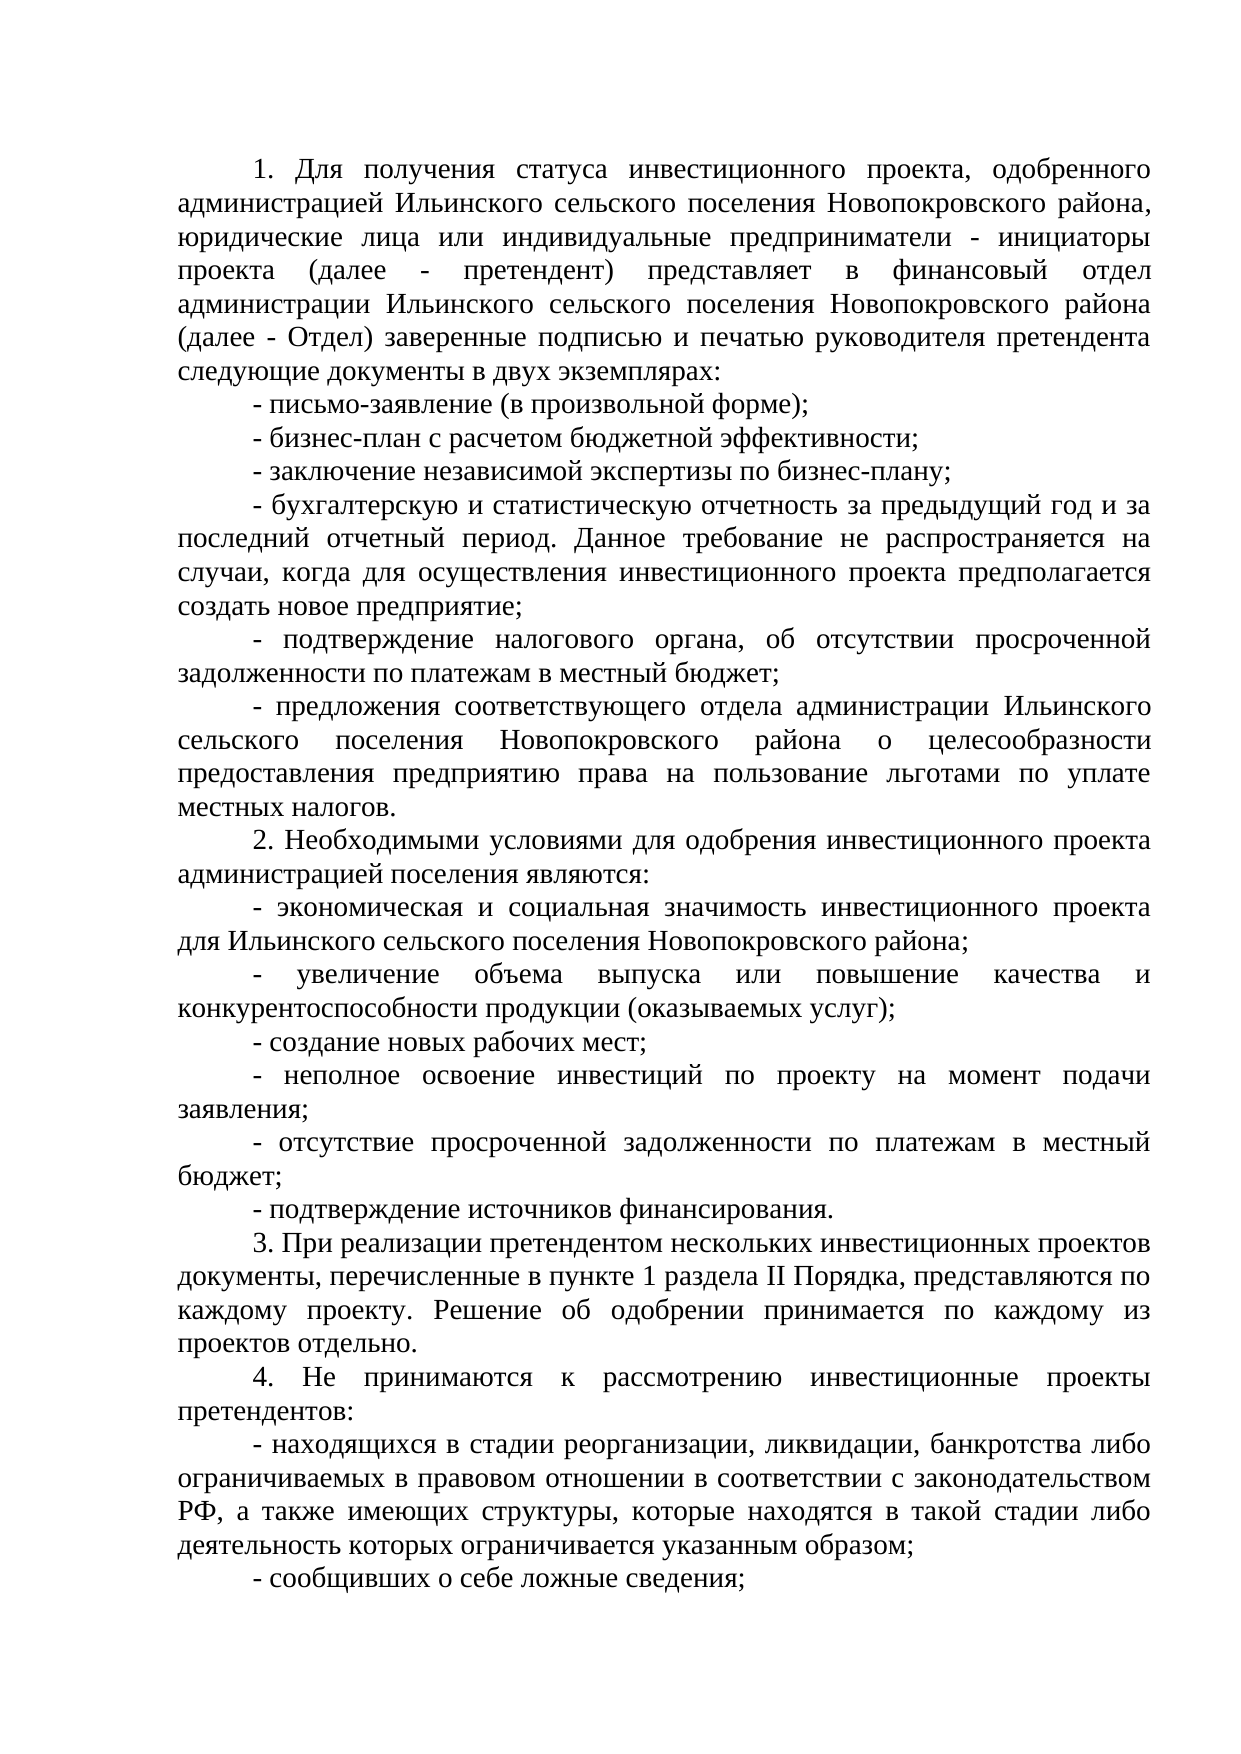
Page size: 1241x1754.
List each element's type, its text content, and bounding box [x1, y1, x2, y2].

text 2. Необходимыми условиями для одобрения инвестиционного проекта администрацией поселения являются: [177, 822, 1152, 889]
text 1. Для получения статуса инвестиционного проекта, одобренного администрацией Ильинского сельского поселения Новопокровского района, юридические лица или индивидуальные предприниматели - инициаторы проекта (далее - претендент) представляет в финансовый отдел администрации Ильинского сельского поселения Новопокровского района (далее - Отдел) заверенные подписью и печатью руководителя претендента следующие документы в двух экземплярах: [177, 152, 1152, 386]
text 3. При реализации претендентом нескольких инвестиционных проектов документы, перечисленные в пункте 1 раздела II Порядка, представляются по каждому проекту. Решение об одобрении принимается по каждому из проектов отдельно. [177, 1225, 1152, 1359]
text - увеличение объема выпуска или повышение качества и конкурентоспособности продукции (оказываемых услуг); [177, 957, 1152, 1024]
text - находящихся в стадии реорганизации, ликвидации, банкротства либо ограничиваемых в правовом отношении в соответствии с законодательством РФ, а также имеющих структуры, которые находятся в такой стадии либо деятельность которых ограничивается указанным образом; [177, 1426, 1152, 1560]
text - предложения соответствующего отдела администрации Ильинского сельского поселения Новопокровского района о целесообразности предоставления предприятию права на пользование льготами по уплате местных налогов. [177, 688, 1152, 822]
text - бухгалтерскую и статистическую отчетность за предыдущий год и за последний отчетный период. Данное требование не распространяется на случаи, когда для осуществления инвестиционного проекта предполагается создать новое предприятие; [177, 487, 1152, 621]
text - создание новых рабочих мест; [177, 1024, 1152, 1057]
text - бизнес-план с расчетом бюджетной эффективности; [177, 420, 1152, 453]
text - экономическая и социальная значимость инвестиционного проекта для Ильинского сельского поселения Новопокровского района; [177, 889, 1152, 957]
text - заключение независимой экспертизы по бизнес-плану; [177, 453, 1152, 487]
text - подтверждение налогового органа, об отсутствии просроченной задолженности по платежам в местный бюджет; [177, 621, 1152, 688]
text - отсутствие просроченной задолженности по платежам в местный бюджет; [177, 1124, 1152, 1191]
text - неполное освоение инвестиций по проекту на момент подачи заявления; [177, 1057, 1152, 1124]
text 4. Не принимаются к рассмотрению инвестиционные проекты претендентов: [177, 1359, 1152, 1426]
text - сообщивших о себе ложные сведения; [177, 1560, 1152, 1594]
text - письмо-заявление (в произвольной форме); [177, 386, 1152, 420]
text - подтверждение источников финансирования. [177, 1191, 1152, 1225]
